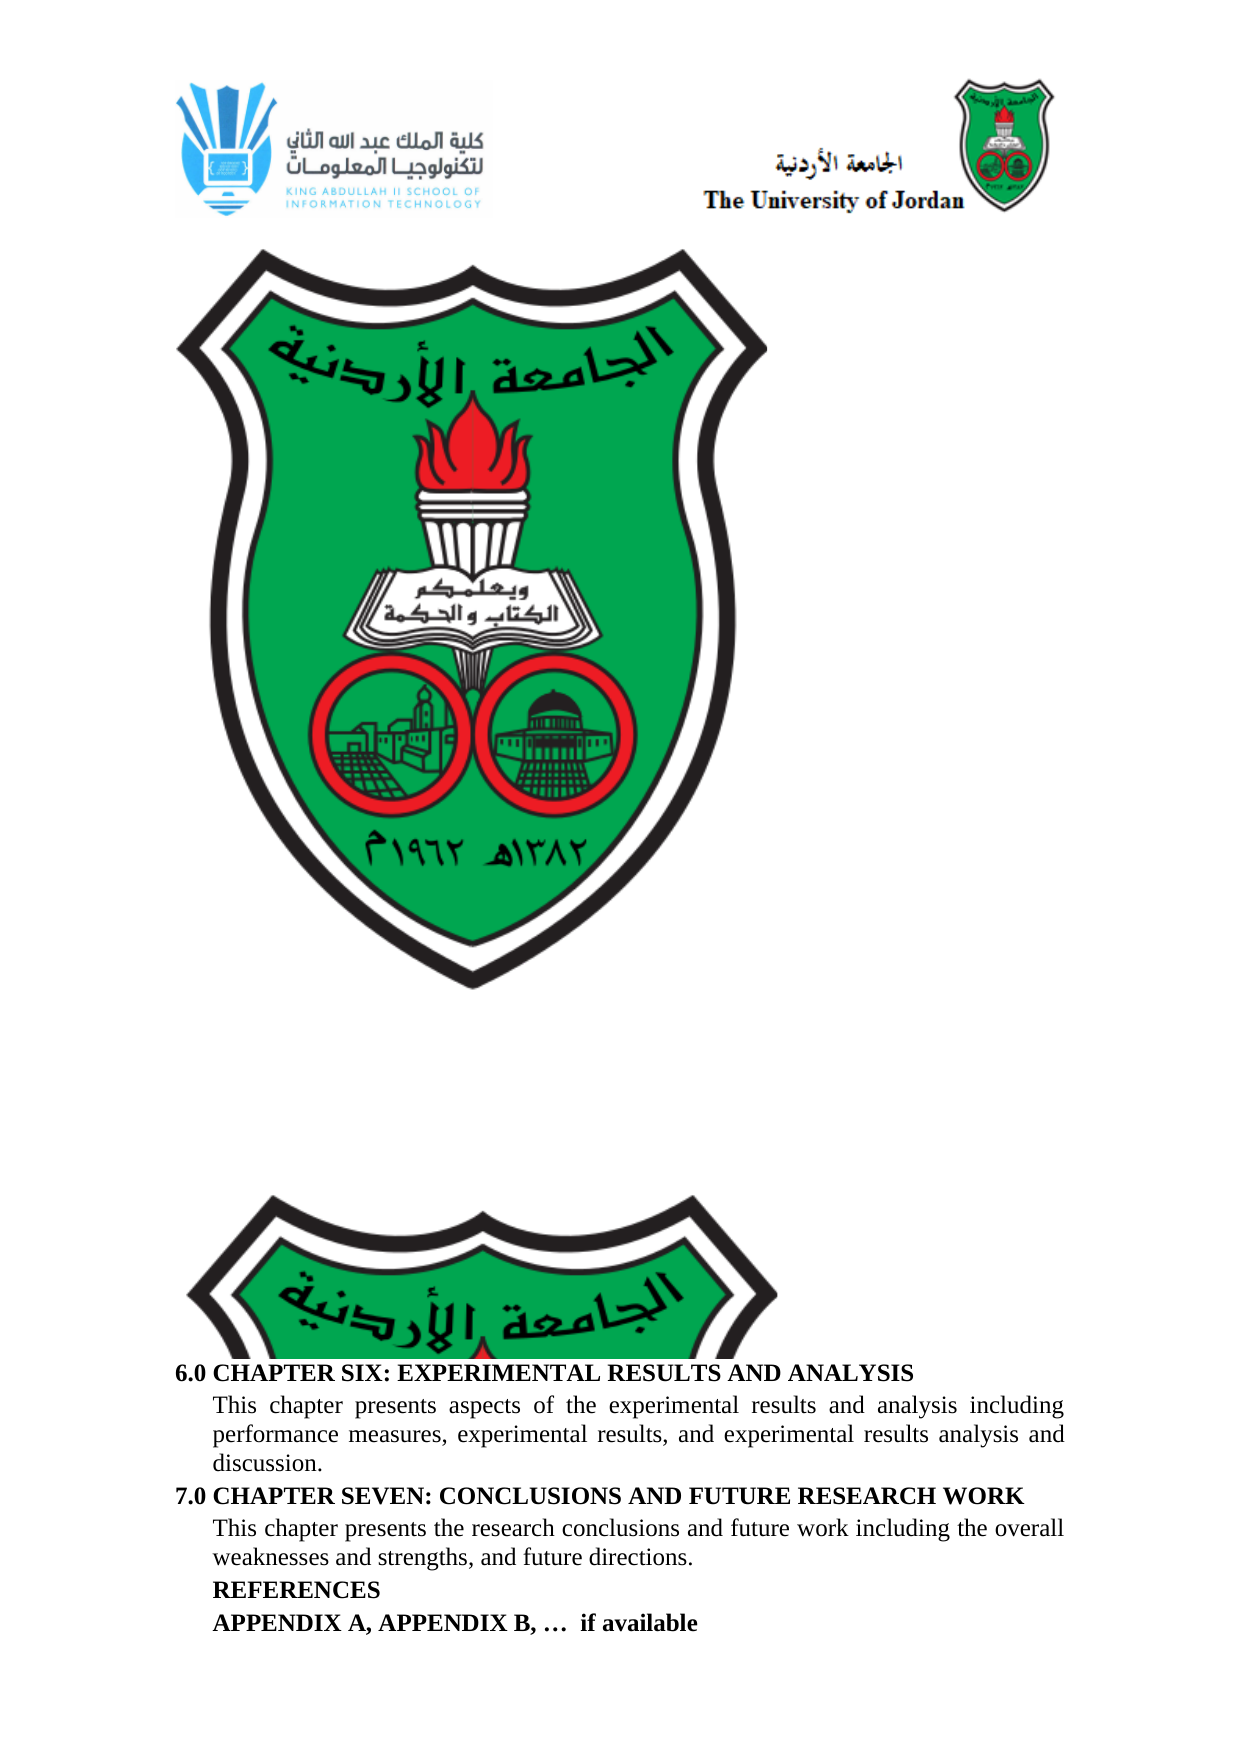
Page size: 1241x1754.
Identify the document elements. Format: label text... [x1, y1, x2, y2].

picture [175, 80, 493, 218]
list APPENDIX A, APPENDIX B, … if available [212, 1608, 1065, 1637]
text This chapter presents the research conclusions and future work including the overall weaknesses and strengths, and future directions. [212, 1514, 1065, 1571]
list REFERENCES [212, 1575, 1065, 1604]
list CHAPTER SEVEN: CONCLUSIONS AND FUTURE RESEARCH WORK [175, 1481, 1065, 1510]
text 6.0 CHAPTER SIX: EXPERIMENTAL RESULTS AND ANALYSIS [175, 1358, 1065, 1387]
picture [175, 245, 768, 996]
picture [185, 1191, 778, 1359]
text This chapter presents aspects of the experimental results and analysis including performance measures, experimental results, and experimental results analysis and discussion. [212, 1391, 1065, 1477]
picture [699, 75, 1058, 218]
